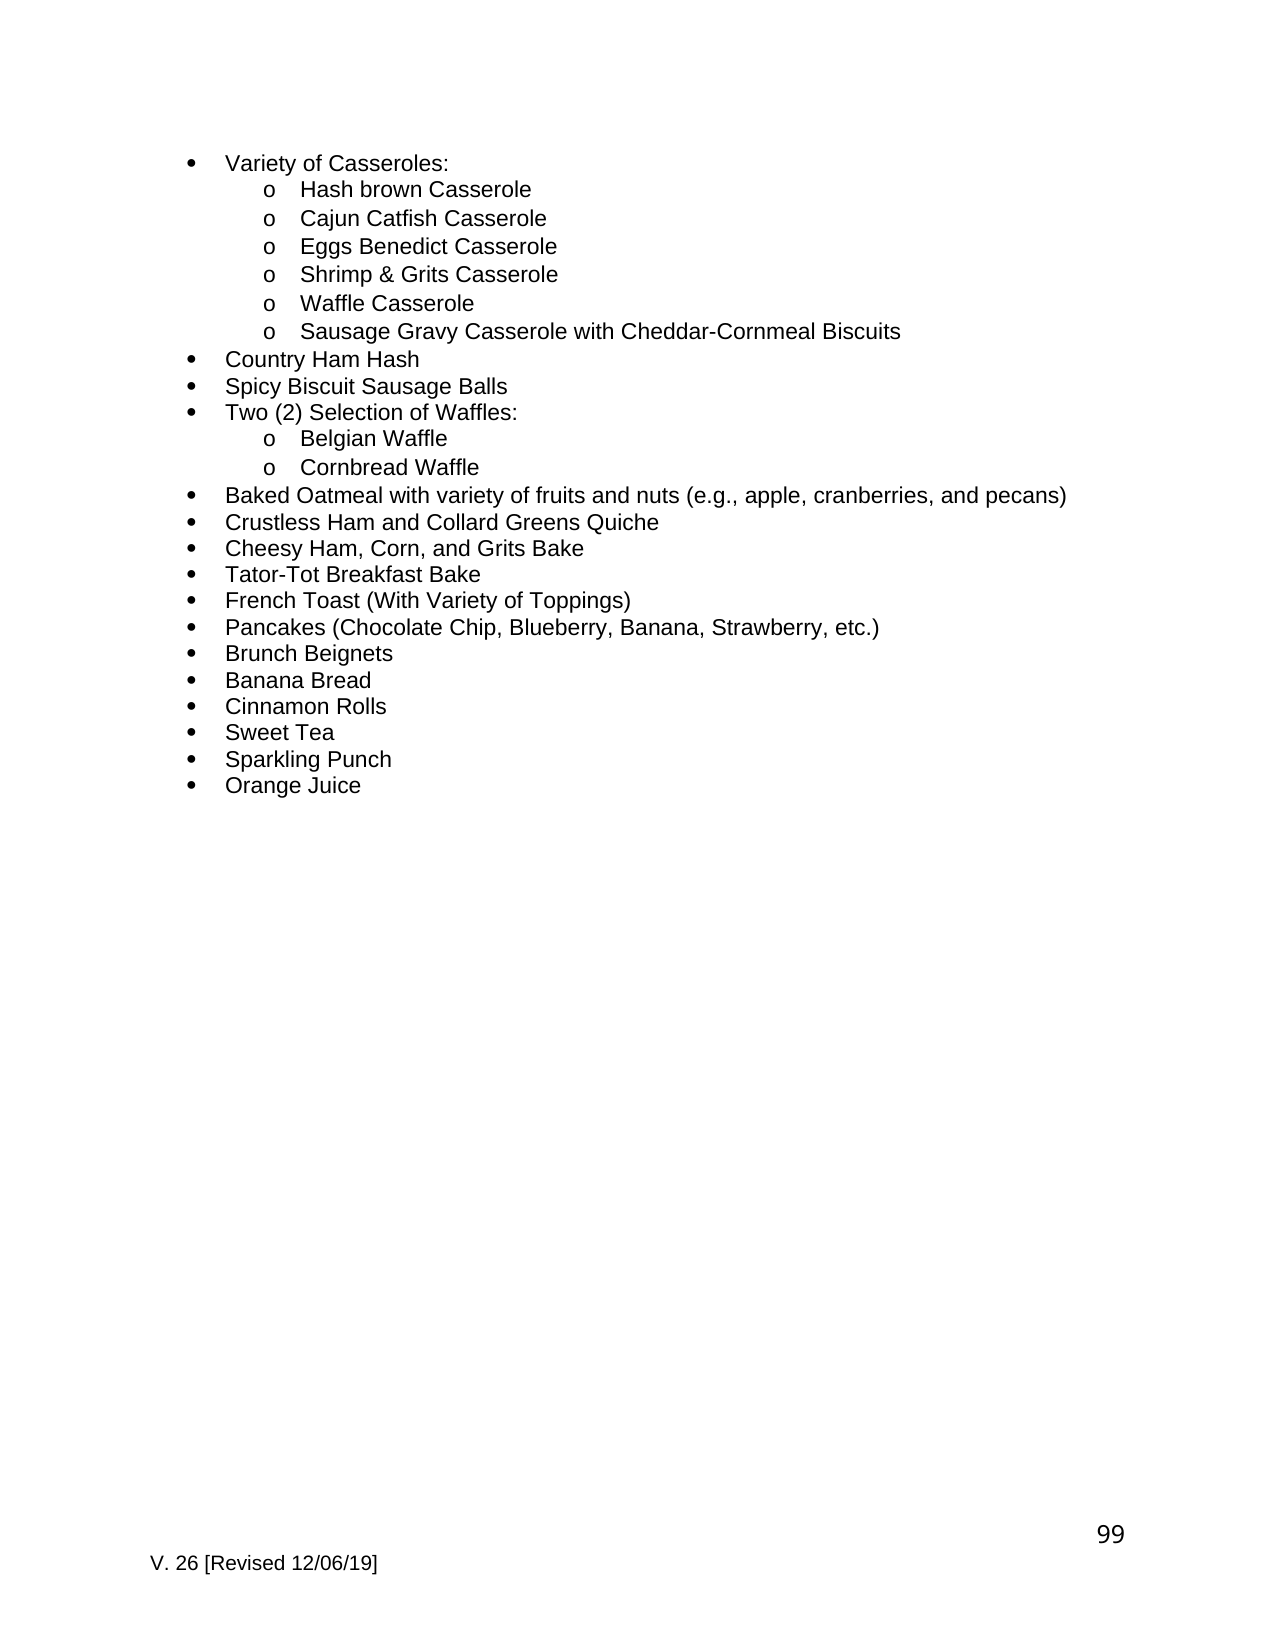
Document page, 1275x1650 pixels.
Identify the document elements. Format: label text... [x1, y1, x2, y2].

list Pancakes (Chocolate Chip, Blueberry, Banana, Strawberry, etc.) [187, 614, 1125, 640]
list Cinnamon Rolls [187, 693, 1125, 719]
list Banana Bread [187, 667, 1125, 693]
list Sparkling Punch [187, 746, 1125, 772]
list Waffle Casserole [262, 290, 1125, 318]
list Baked Oatmeal with variety of fruits and nuts (e.g., apple, cranberries, and pecans) [187, 482, 1125, 508]
list Cajun Catfish Casserole [262, 205, 1125, 233]
list Belgian Waffle [262, 425, 1125, 454]
list Brunch Beignets [187, 640, 1125, 667]
list Variety of Casseroles: [187, 150, 1125, 176]
list Orange Juice [187, 772, 1125, 798]
list Sausage Gravy Casserole with Cheddar-Cornmeal Biscuits [262, 318, 1125, 346]
list Cheesy Ham, Corn, and Grits Bake [187, 535, 1125, 561]
list French Toast (With Variety of Toppings) [187, 587, 1125, 614]
list Sweet Tea [187, 719, 1125, 746]
list Spicy Biscuit Sausage Balls [187, 373, 1125, 399]
list Tator-Tot Breakfast Bake [187, 561, 1125, 587]
list Cornbread Waffle [262, 454, 1125, 482]
list Crustless Ham and Collard Greens Quiche [187, 508, 1125, 535]
list Shrimp & Grits Casserole [262, 261, 1125, 290]
list Hash brown Casserole [262, 176, 1125, 205]
list Country Ham Hash [187, 346, 1125, 373]
list Eggs Benedict Casserole [262, 233, 1125, 261]
list Two (2) Selection of Waffles: [187, 399, 1125, 425]
